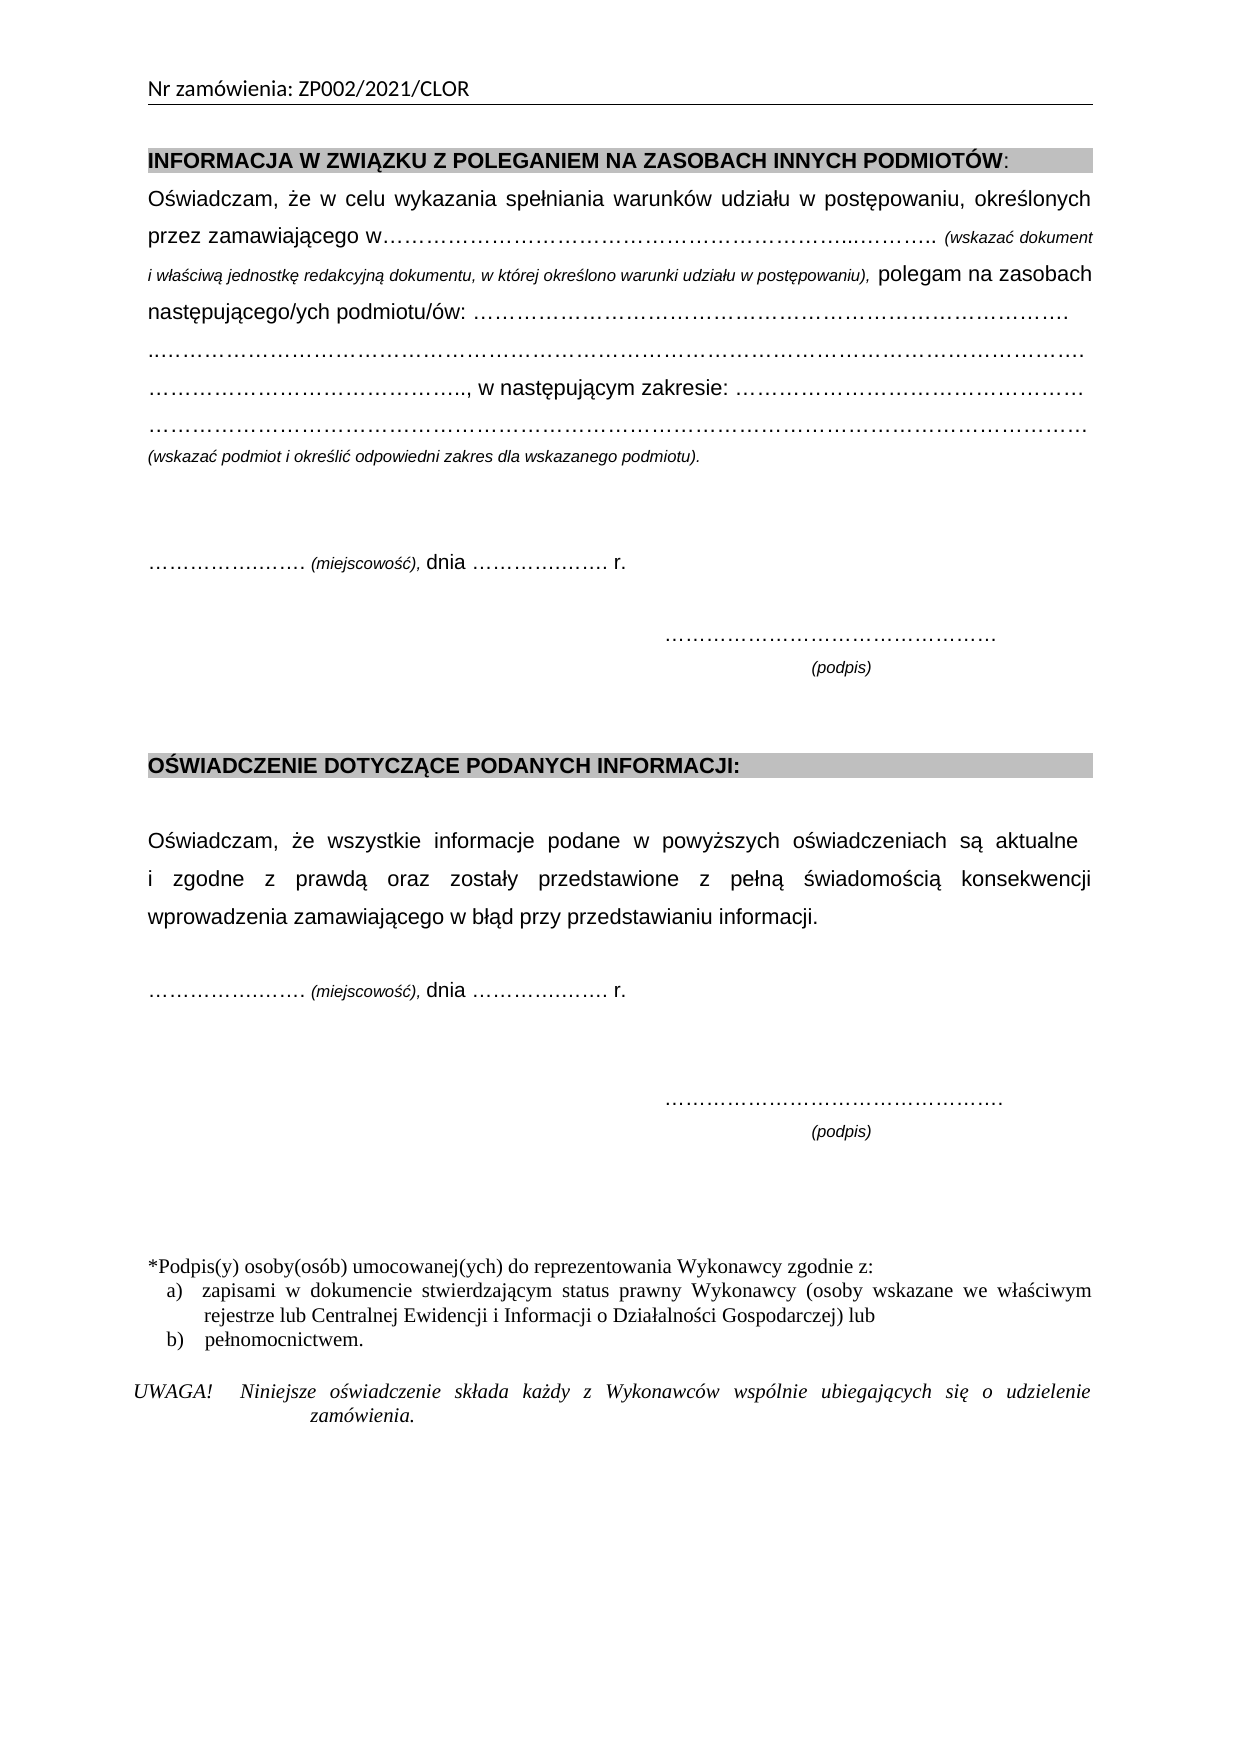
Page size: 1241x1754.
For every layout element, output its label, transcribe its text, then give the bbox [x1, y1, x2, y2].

text ………………………………………… [148, 621, 1093, 645]
text …………………………………………. [148, 1086, 1093, 1109]
text …………….……. (miejscowość), dnia ………….……. r. [148, 978, 1093, 1002]
text UWAGA! Niniejsze oświadczenie składa każdy z Wykonawców wspólnie ubiegających się o udzielenie zamówienia. [133, 1379, 1093, 1427]
text ………………………………………………………………………………………………………………… (wskazać podmiot i określić odpowiedni zakres dla wskazanego podmiotu). [148, 412, 1093, 466]
text …………….……. (miejscowość), dnia ………….……. r. [148, 549, 1093, 573]
text OŚWIADCZENIE DOTYCZĄCE PODANYCH INFORMACJI: [148, 753, 1093, 778]
text Oświadczam, że w celu wykazania spełniania warunków udziału w postępowaniu, określonych przez zamawiającego w………………………………………………………...……….. (wskazać dokument i właściwą jednostkę redakcyjną dokumentu, w której określono warunki udziału w postępowaniu), polegam na zasobach następującego/ych podmiotu/ów: ………………………………………………………………………. [148, 185, 1093, 324]
text ..……………………………………………………………………………………………………………….…………………………………….., w następującym zakresie: ………………………………………… [148, 337, 1093, 400]
text a) zapisami w dokumencie stwierdzającym status prawny Wykonawcy (osoby wskazane we właściwym rejestrze lub Centralnej Ewidencji i Informacji o Działalności Gospodarczej) lub [166, 1278, 1093, 1327]
text *Podpis(y) osoby(osób) umocowanej(ych) do reprezentowania Wykonawcy zgodnie z: [148, 1254, 1093, 1278]
text (podpis) [738, 1121, 1093, 1141]
text (podpis) [738, 657, 1093, 677]
text INFORMACJA W ZWIĄZKU Z POLEGANIEM NA ZASOBACH INNYCH PODMIOTÓW: [148, 148, 1093, 173]
text Oświadczam, że wszystkie informacje podane w powyższych oświadczeniach są aktualne i zgodne z prawdą oraz zostały przedstawione z pełną świadomością konsekwencji wprowadzenia zamawiającego w błąd przy przedstawianiu informacji. [148, 828, 1093, 929]
text b) pełnomocnictwem. [166, 1327, 1093, 1351]
